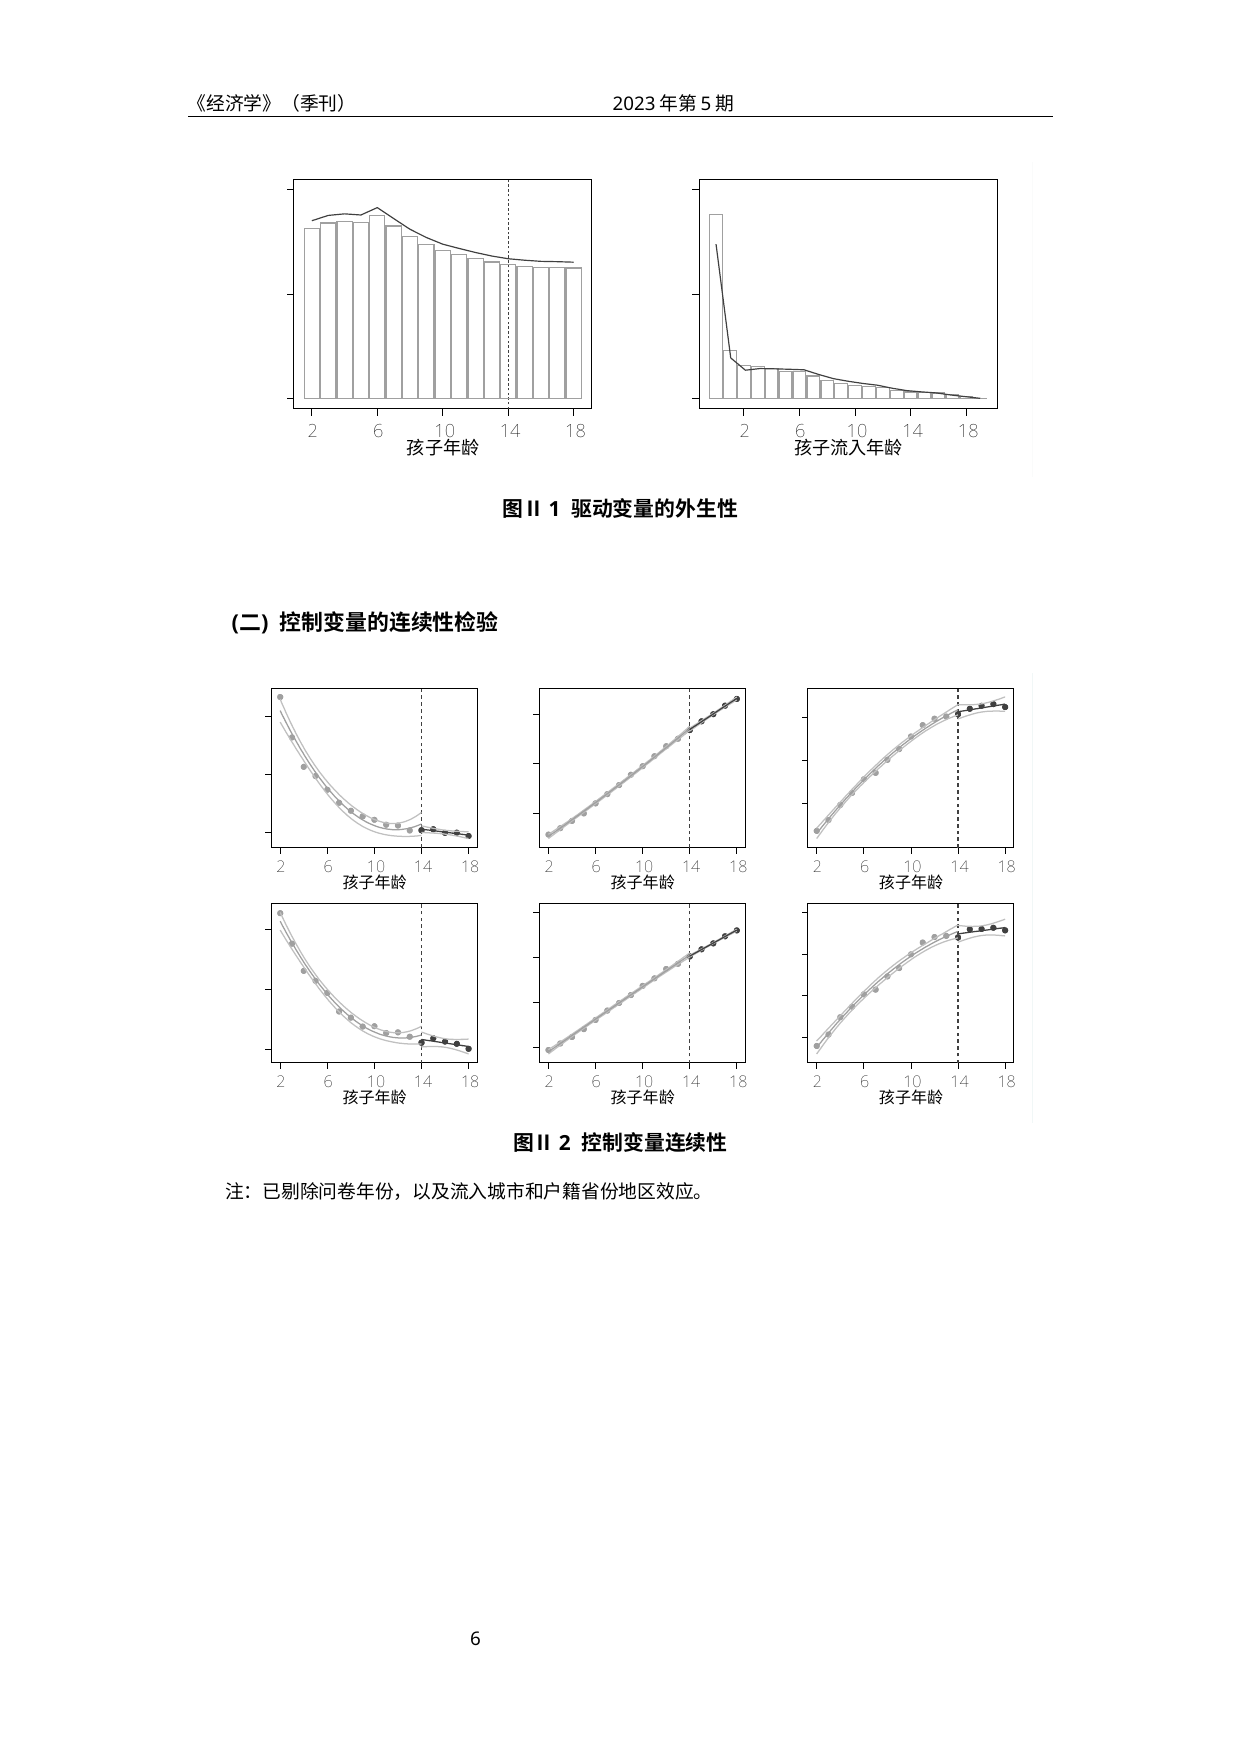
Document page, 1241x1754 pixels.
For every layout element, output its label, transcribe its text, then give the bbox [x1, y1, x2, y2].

text (二) 控制变量的连续性检验 [187, 605, 1053, 638]
text 注：已剔除问卷年份，以及流入城市和户籍省份地区效应。 [187, 1174, 1053, 1206]
text 图Ⅱ2 控制变量连续性 [187, 1125, 1053, 1158]
text 图Ⅱ1 驱动变量的外生性 [187, 491, 1053, 524]
